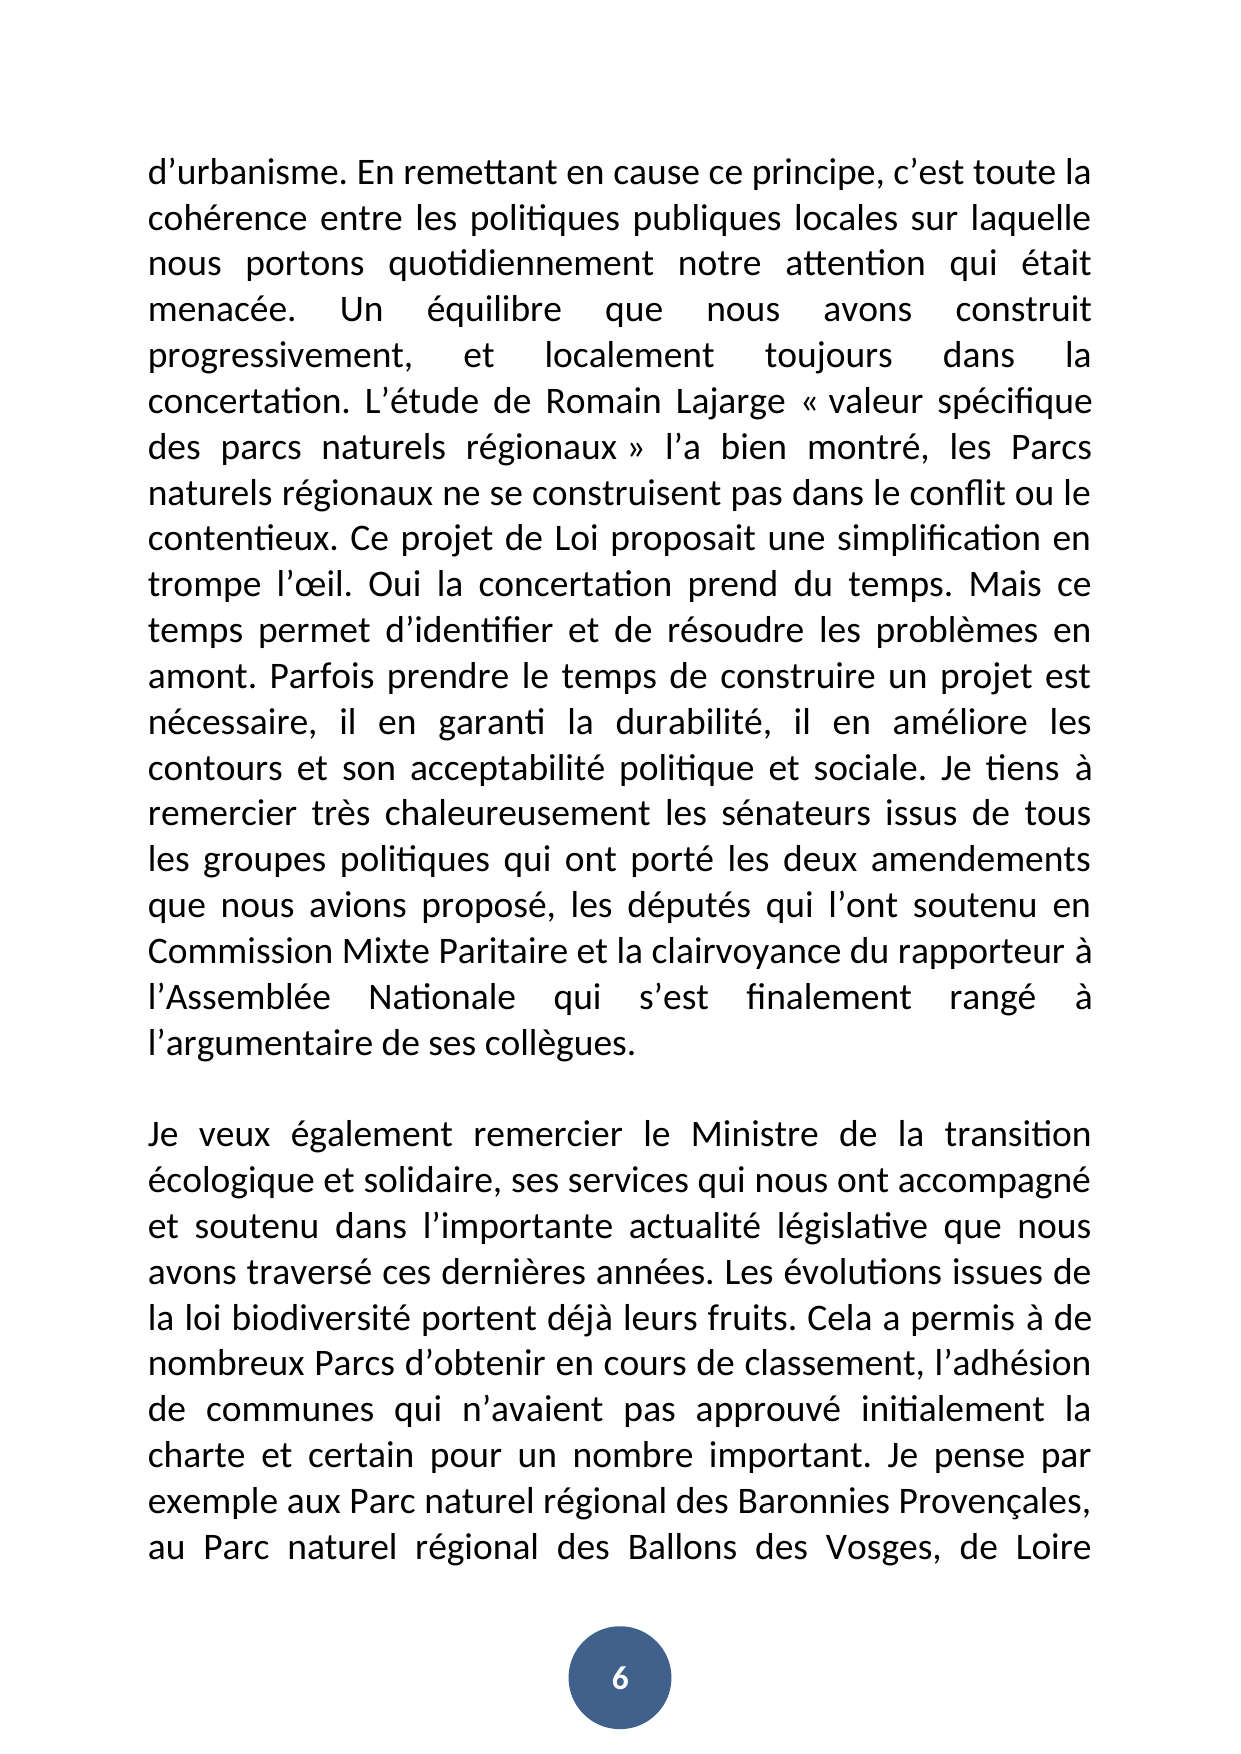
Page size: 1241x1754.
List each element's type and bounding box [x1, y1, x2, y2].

text [148, 148, 1093, 1064]
text [148, 1110, 1093, 1568]
